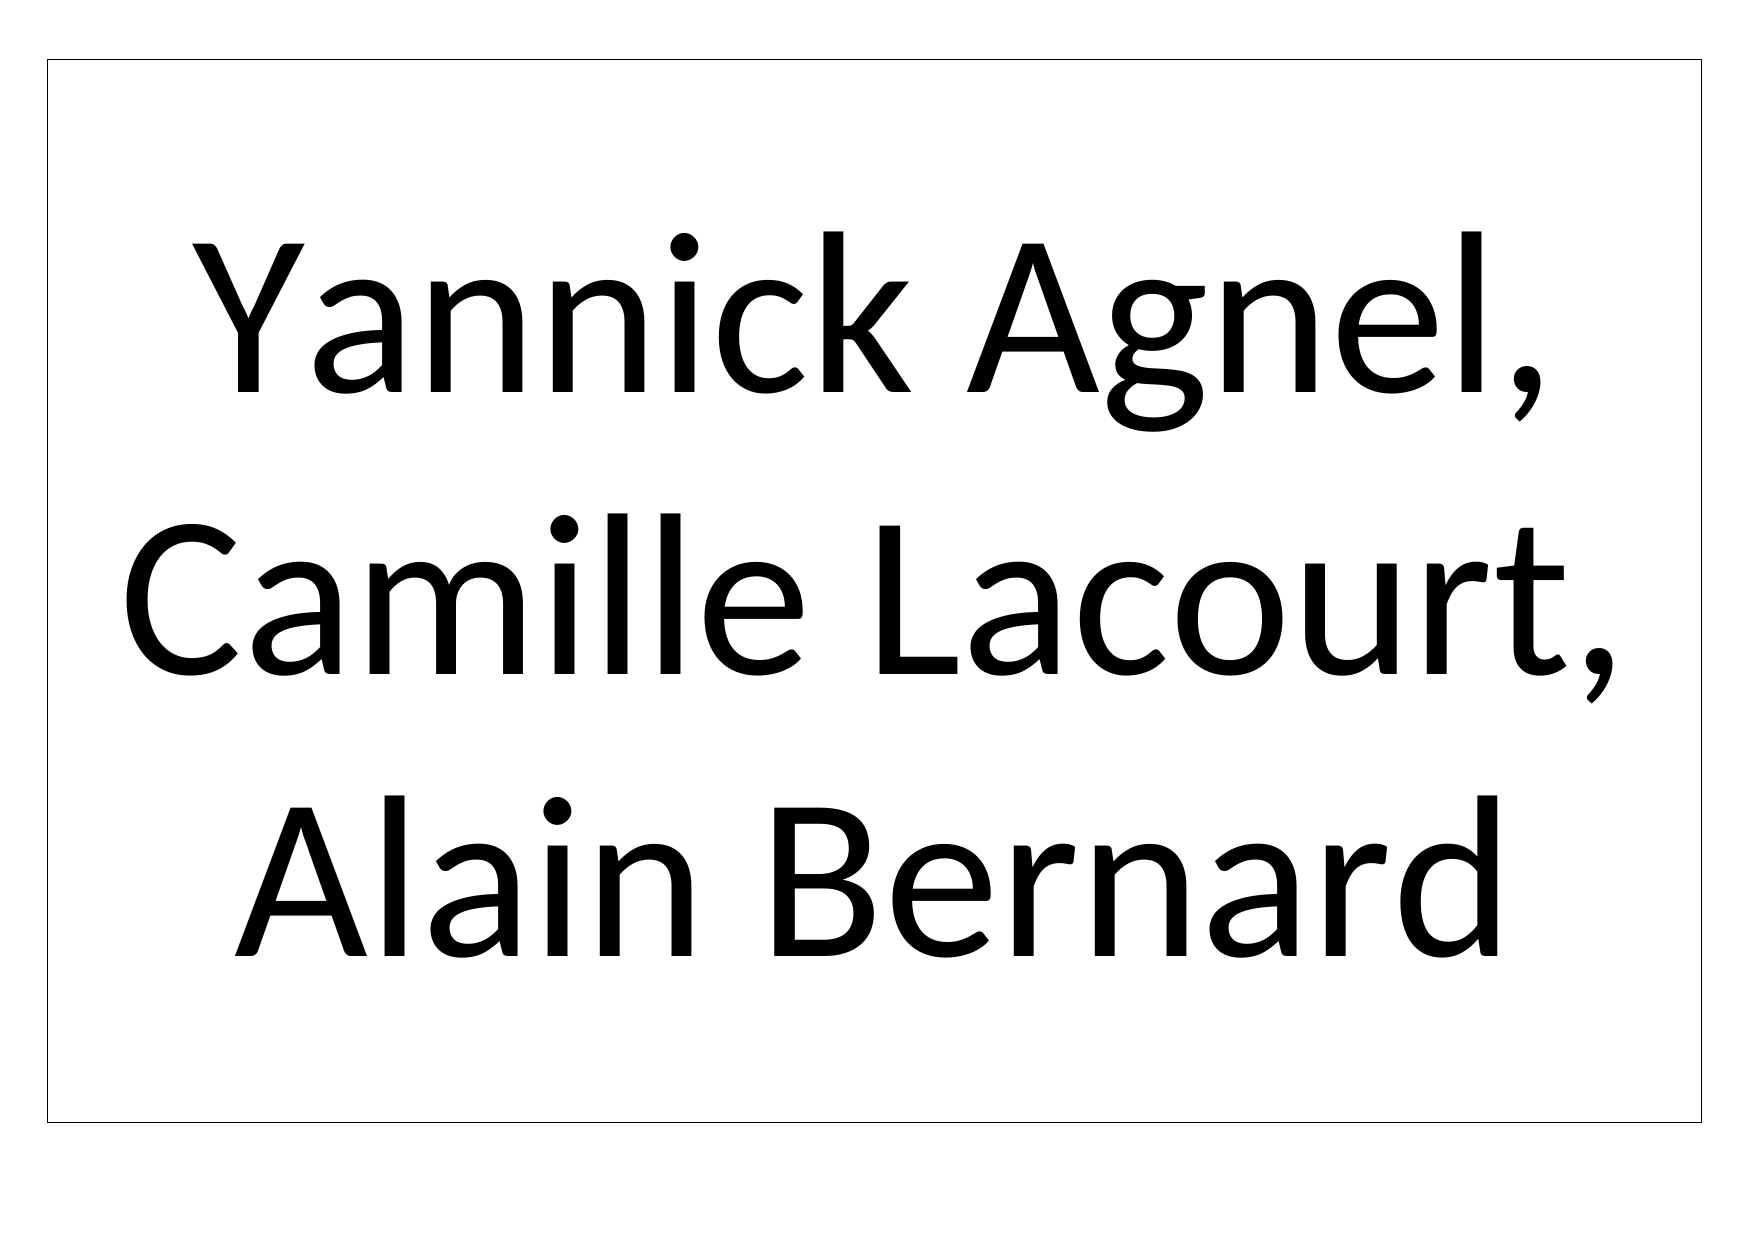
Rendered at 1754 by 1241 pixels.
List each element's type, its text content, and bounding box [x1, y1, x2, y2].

table_cell Yannick Agnel, Camille Lacourt, Alain Bernard [48, 60, 1701, 1122]
